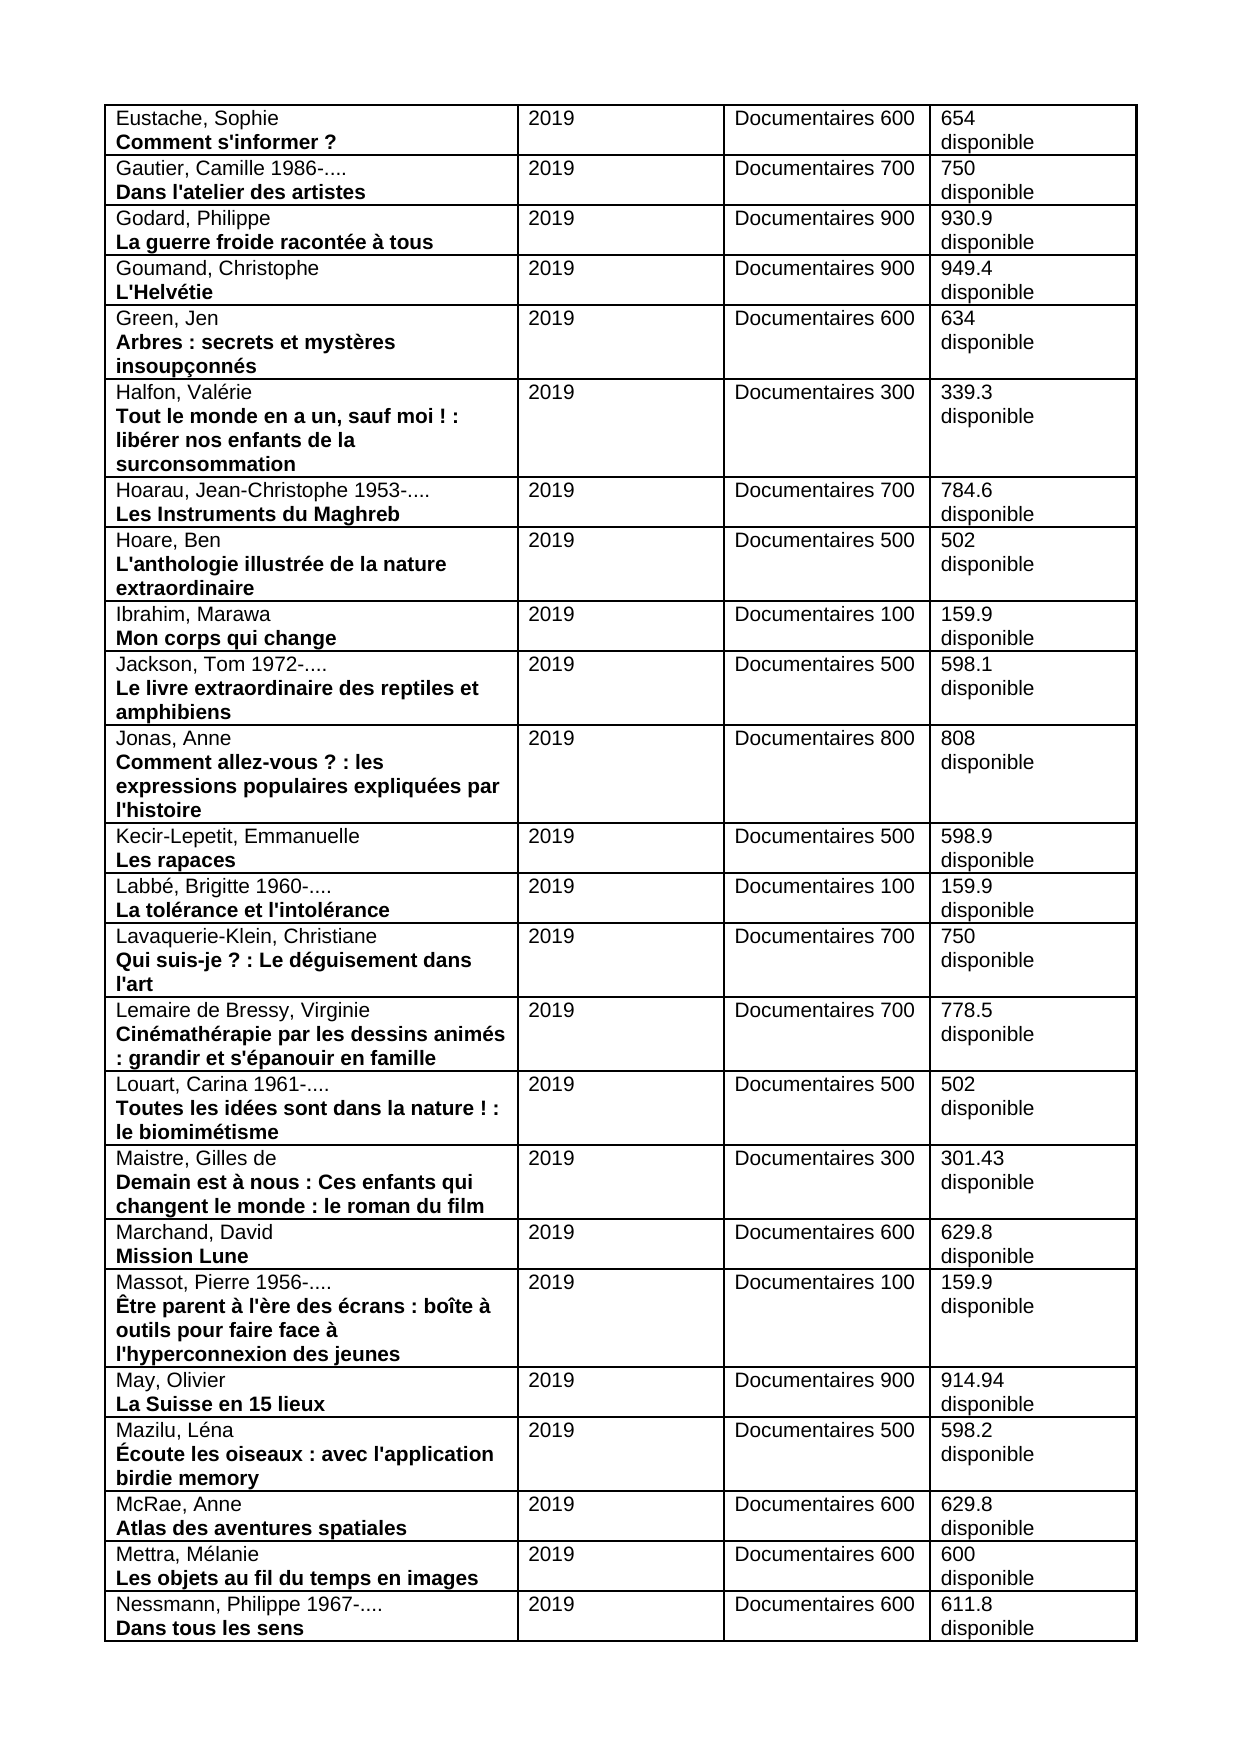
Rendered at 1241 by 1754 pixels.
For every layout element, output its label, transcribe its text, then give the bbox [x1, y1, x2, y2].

table_cell 629.8 disponible [931, 1220, 1135, 1268]
table_cell 949.4 disponible [931, 256, 1135, 304]
table_cell 502 disponible [931, 1072, 1135, 1144]
table_cell 2019 [519, 602, 723, 650]
table_cell Documentaires 900 [725, 1368, 929, 1416]
table_cell Documentaires 700 [725, 924, 929, 996]
table_cell Documentaires 600 [725, 306, 929, 378]
table_cell Documentaires 600 [725, 106, 929, 154]
table_cell Documentaires 700 [725, 478, 929, 526]
table_cell 2019 [519, 256, 723, 304]
table_cell Mettra, Mélanie Les objets au fil du temps en images [106, 1542, 517, 1589]
table_cell 611.8 disponible [931, 1592, 1135, 1639]
table_cell Documentaires 500 [725, 824, 929, 872]
table_cell 598.9 disponible [931, 824, 1135, 872]
table_cell 784.6 disponible [931, 478, 1135, 526]
table_cell Gautier, Camille 1986-.... Dans l'atelier des artistes [106, 156, 517, 204]
table_cell Jonas, Anne Comment allez-vous ? : les expressions populaires expliquées par l'histoire [106, 726, 517, 822]
table_cell 2019 [519, 652, 723, 724]
table_cell Goumand, Christophe L'Helvétie [106, 256, 517, 304]
table_cell Documentaires 600 [725, 1592, 929, 1639]
table_cell 2019 [519, 528, 723, 600]
table_cell Documentaires 500 [725, 652, 929, 724]
table_cell 634 disponible [931, 306, 1135, 378]
table_cell Documentaires 900 [725, 206, 929, 254]
table_cell 750 disponible [931, 156, 1135, 204]
table_cell 2019 [519, 156, 723, 204]
table_cell 2019 [519, 1492, 723, 1539]
table_cell Documentaires 100 [725, 1270, 929, 1366]
table_cell 339.3 disponible [931, 380, 1135, 476]
table_cell Eustache, Sophie Comment s'informer ? [106, 106, 517, 154]
table_cell 2019 [519, 1072, 723, 1144]
table_cell Documentaires 600 [725, 1542, 929, 1589]
table_cell Godard, Philippe La guerre froide racontée à tous [106, 206, 517, 254]
table_cell 2019 [519, 106, 723, 154]
table_cell 2019 [519, 206, 723, 254]
table_cell 930.9 disponible [931, 206, 1135, 254]
table_cell Documentaires 500 [725, 528, 929, 600]
table_cell 778.5 disponible [931, 998, 1135, 1070]
table_cell Documentaires 700 [725, 998, 929, 1070]
table_cell 2019 [519, 1592, 723, 1639]
table_cell 808 disponible [931, 726, 1135, 822]
table_cell Jackson, Tom 1972-.... Le livre extraordinaire des reptiles et amphibiens [106, 652, 517, 724]
table_cell 2019 [519, 924, 723, 996]
table_cell 598.2 disponible [931, 1418, 1135, 1489]
table_cell Lemaire de Bressy, Virginie Cinémathérapie par les dessins animés : grandir et s'épanouir en famille [106, 998, 517, 1070]
table_cell Marchand, David Mission Lune [106, 1220, 517, 1268]
table_cell 159.9 disponible [931, 602, 1135, 650]
table_cell 502 disponible [931, 528, 1135, 600]
table_cell 2019 [519, 1220, 723, 1268]
table_cell 301.43 disponible [931, 1146, 1135, 1218]
table_cell Hoarau, Jean-Christophe 1953-.... Les Instruments du Maghreb [106, 478, 517, 526]
table_cell May, Olivier La Suisse en 15 lieux [106, 1368, 517, 1416]
table_cell 2019 [519, 1270, 723, 1366]
table_cell 2019 [519, 726, 723, 822]
table_cell Lavaquerie-Klein, Christiane Qui suis-je ? : Le déguisement dans l'art [106, 924, 517, 996]
table_cell 2019 [519, 1542, 723, 1589]
table_cell 750 disponible [931, 924, 1135, 996]
table_cell 598.1 disponible [931, 652, 1135, 724]
table_cell 629.8 disponible [931, 1492, 1135, 1539]
table_cell Documentaires 300 [725, 1146, 929, 1218]
table_cell Hoare, Ben L'anthologie illustrée de la nature extraordinaire [106, 528, 517, 600]
table_cell Documentaires 100 [725, 602, 929, 650]
table_cell 654 disponible [931, 106, 1135, 154]
table_cell 2019 [519, 998, 723, 1070]
table_cell Ibrahim, Marawa Mon corps qui change [106, 602, 517, 650]
table_cell Documentaires 600 [725, 1492, 929, 1539]
table_cell 600 disponible [931, 1542, 1135, 1589]
table_cell 159.9 disponible [931, 1270, 1135, 1366]
table_cell Documentaires 700 [725, 156, 929, 204]
table_cell Labbé, Brigitte 1960-.... La tolérance et l'intolérance [106, 874, 517, 922]
table_cell Documentaires 500 [725, 1072, 929, 1144]
table_cell 159.9 disponible [931, 874, 1135, 922]
table_cell Documentaires 600 [725, 1220, 929, 1268]
table_cell Documentaires 500 [725, 1418, 929, 1489]
table_cell 2019 [519, 478, 723, 526]
table_cell Louart, Carina 1961-.... Toutes les idées sont dans la nature ! : le biomimétisme [106, 1072, 517, 1144]
table_cell 2019 [519, 874, 723, 922]
table_cell Documentaires 300 [725, 380, 929, 476]
table_cell Halfon, Valérie Tout le monde en a un, sauf moi ! : libérer nos enfants de la surconsommation [106, 380, 517, 476]
table_cell Green, Jen Arbres : secrets et mystères insoupçonnés [106, 306, 517, 378]
table_cell 2019 [519, 380, 723, 476]
table_cell Kecir-Lepetit, Emmanuelle Les rapaces [106, 824, 517, 872]
table_cell 914.94 disponible [931, 1368, 1135, 1416]
table_cell 2019 [519, 824, 723, 872]
table_cell Maistre, Gilles de Demain est à nous : Ces enfants qui changent le monde : le roman du film [106, 1146, 517, 1218]
table_cell 2019 [519, 1146, 723, 1218]
table_cell 2019 [519, 306, 723, 378]
table_cell Documentaires 800 [725, 726, 929, 822]
table_cell Mazilu, Léna Écoute les oiseaux : avec l'application birdie memory [106, 1418, 517, 1489]
table_cell Nessmann, Philippe 1967-.... Dans tous les sens [106, 1592, 517, 1639]
table_cell Documentaires 900 [725, 256, 929, 304]
table_cell 2019 [519, 1368, 723, 1416]
table_cell Documentaires 100 [725, 874, 929, 922]
table_cell McRae, Anne Atlas des aventures spatiales [106, 1492, 517, 1539]
table_cell Massot, Pierre 1956-.... Être parent à l'ère des écrans : boîte à outils pour faire face à l'hyperconnexion des jeunes [106, 1270, 517, 1366]
table_cell 2019 [519, 1418, 723, 1489]
